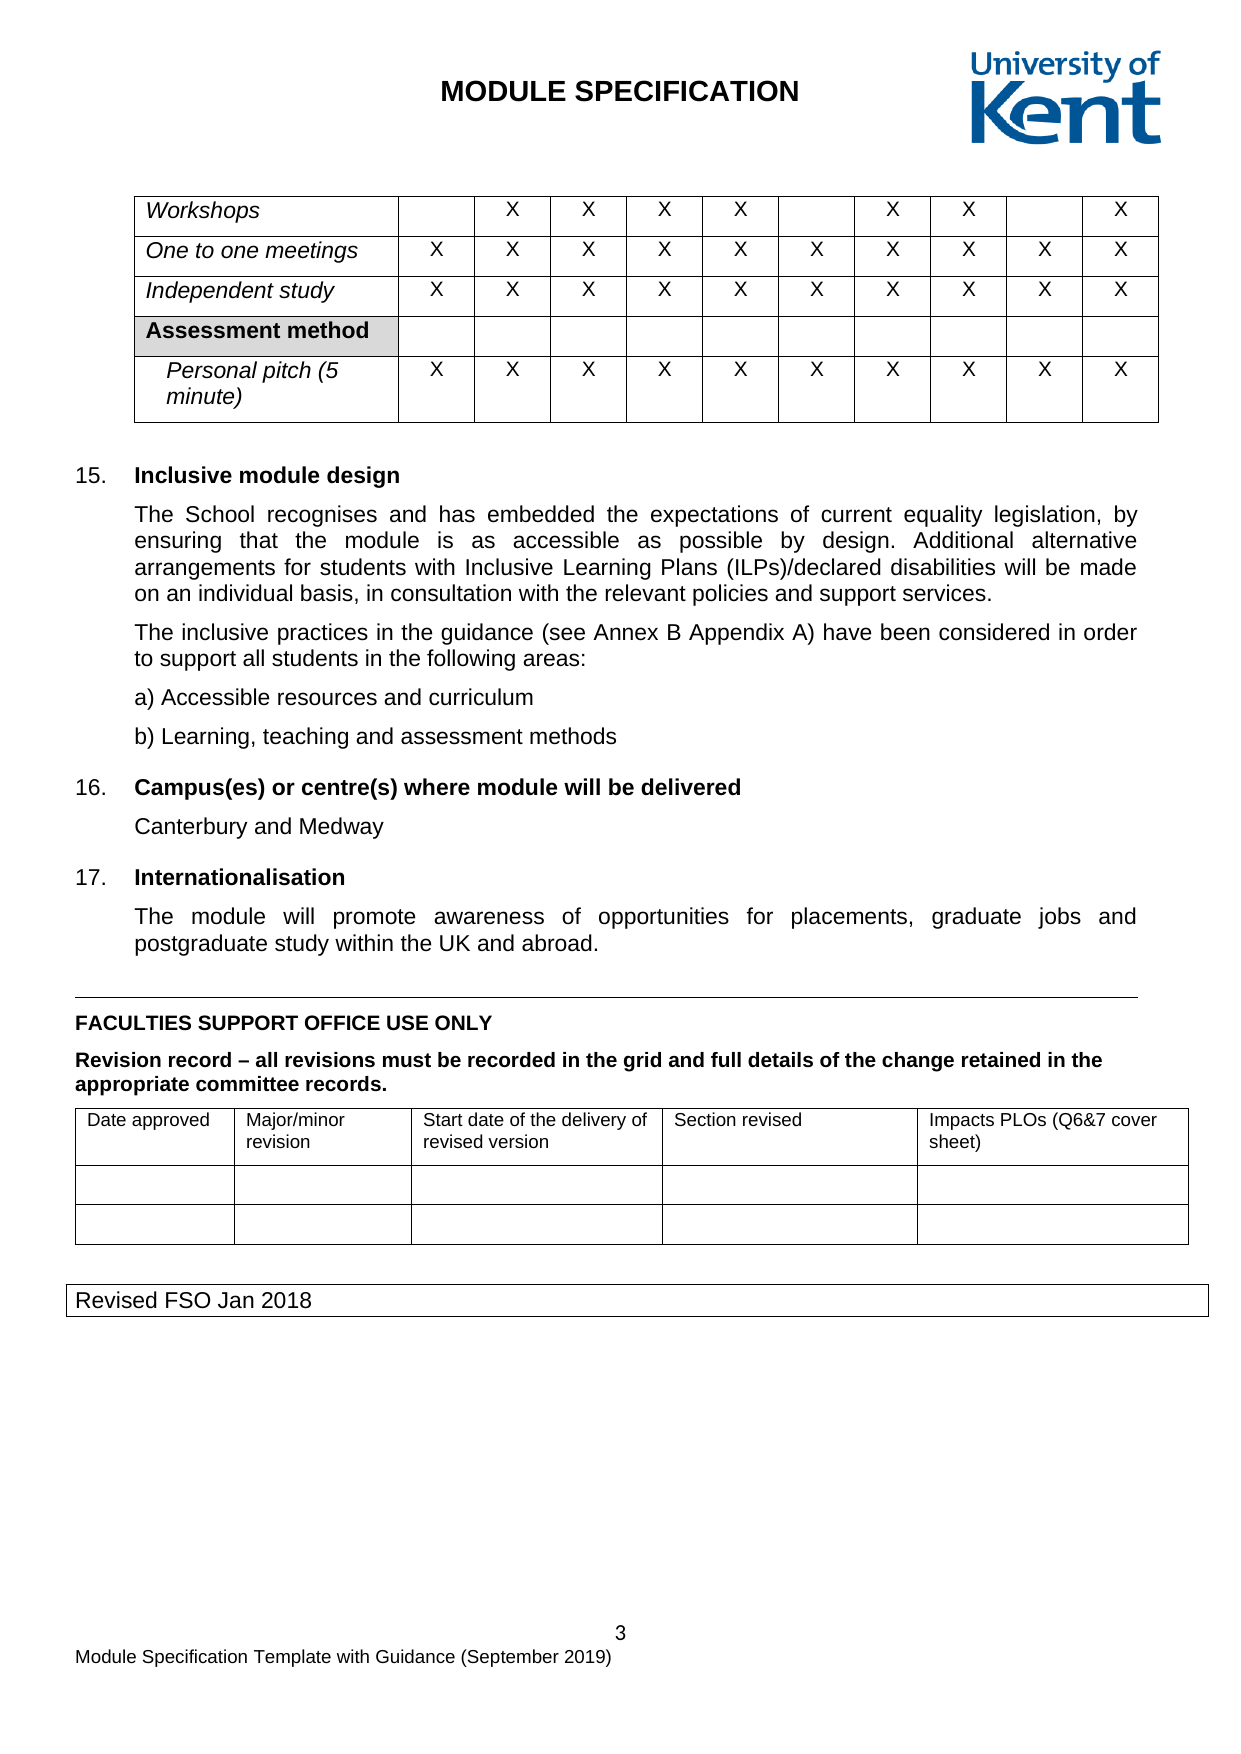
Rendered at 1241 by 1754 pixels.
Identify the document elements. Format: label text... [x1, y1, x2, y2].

table_cell X [399, 237, 474, 276]
table_cell [663, 1205, 917, 1244]
text Revision record – all revisions must be recorded in the grid and full details of the change retained in the appropriate committee records. [75, 1047, 1138, 1095]
table_cell [779, 197, 854, 236]
table_cell X [399, 357, 474, 422]
table_cell X [931, 197, 1006, 236]
table_cell [399, 317, 474, 356]
table_cell X [1083, 357, 1158, 422]
table_cell X [855, 357, 930, 422]
text The School recognises and has embedded the expectations of current equality legislation, by ensuring that the module is as accessible as possible by design. Additional alternative arrangements for students with Inclusive Learning Plans (ILPs)/declared disabilities will be made on an individual basis, in consultation with the relevant policies and support services. [134, 501, 1138, 606]
table_cell X [551, 277, 626, 316]
table_cell X [1007, 237, 1082, 276]
picture [970, 48, 1163, 145]
table_header Impacts PLOs (Q6&7 cover sheet) [918, 1109, 1188, 1164]
table_cell X [399, 277, 474, 316]
table_cell X [1083, 197, 1158, 236]
list Internationalisation [75, 864, 1138, 891]
text Revised FSO Jan 2018 [67, 1285, 1208, 1316]
table_cell X [703, 277, 778, 316]
table_cell [551, 317, 626, 356]
table_cell X [627, 357, 702, 422]
table_cell [76, 1205, 234, 1244]
table_cell [412, 1166, 662, 1204]
table_cell X [475, 357, 550, 422]
table_cell [1083, 317, 1158, 356]
text FACULTIES SUPPORT OFFICE USE ONLY [75, 1011, 1138, 1035]
table_cell [475, 317, 550, 356]
table_cell X [475, 277, 550, 316]
table_header Section revised [663, 1109, 917, 1164]
table_cell X [855, 237, 930, 276]
table_cell One to one meetings [135, 237, 398, 276]
table_cell X [779, 237, 854, 276]
table_cell X [627, 197, 702, 236]
text b) Learning, teaching and assessment methods [134, 723, 1138, 749]
table_cell [399, 197, 474, 236]
table_cell X [551, 197, 626, 236]
table_cell X [703, 197, 778, 236]
table_cell X [475, 197, 550, 236]
table_cell X [855, 197, 930, 236]
table_cell X [1007, 277, 1082, 316]
text The inclusive practices in the guidance (see Annex B Appendix A) have been considered in order to support all students in the following areas: [134, 619, 1138, 671]
text a) Accessible resources and curriculum [134, 684, 1138, 710]
table_cell [779, 317, 854, 356]
table_cell [412, 1205, 662, 1244]
list Campus(es) or centre(s) where module will be delivered [75, 774, 1138, 801]
table_cell X [779, 277, 854, 316]
table_cell [1007, 197, 1082, 236]
table_cell Independent study [135, 277, 398, 316]
table_cell X [703, 357, 778, 422]
table_cell X [779, 357, 854, 422]
table_cell [76, 1166, 234, 1204]
table_cell X [931, 357, 1006, 422]
table_cell X [627, 277, 702, 316]
table_cell [627, 317, 702, 356]
table_header Start date of the delivery of revised version [412, 1109, 662, 1164]
table_cell X [551, 357, 626, 422]
list Inclusive module design [75, 462, 1138, 488]
table_cell [918, 1205, 1188, 1244]
table_cell [855, 317, 930, 356]
table_header Date approved [76, 1109, 234, 1164]
table_cell X [475, 237, 550, 276]
table_cell Assessment method [135, 317, 398, 356]
table_cell [1007, 317, 1082, 356]
table_cell X [1083, 237, 1158, 276]
table_cell [703, 317, 778, 356]
table_cell X [1083, 277, 1158, 316]
table_cell X [551, 237, 626, 276]
text Canterbury and Medway [134, 813, 1138, 839]
table_cell [235, 1205, 411, 1244]
table_cell [235, 1166, 411, 1204]
list The module will promote awareness of opportunities for placements, graduate jobs and postgraduate study within the UK and abroad. [134, 903, 1138, 956]
table_header Major/minor revision [235, 1109, 411, 1164]
table_cell X [703, 237, 778, 276]
table_cell X [931, 277, 1006, 316]
table_cell [931, 317, 1006, 356]
table_cell X [1007, 357, 1082, 422]
table_cell Personal pitch (5 minute) [135, 357, 398, 422]
table_cell [663, 1166, 917, 1204]
table_cell [918, 1166, 1188, 1204]
table_cell X [855, 277, 930, 316]
table_cell Workshops [135, 197, 398, 236]
table_cell X [931, 237, 1006, 276]
table_cell X [627, 237, 702, 276]
